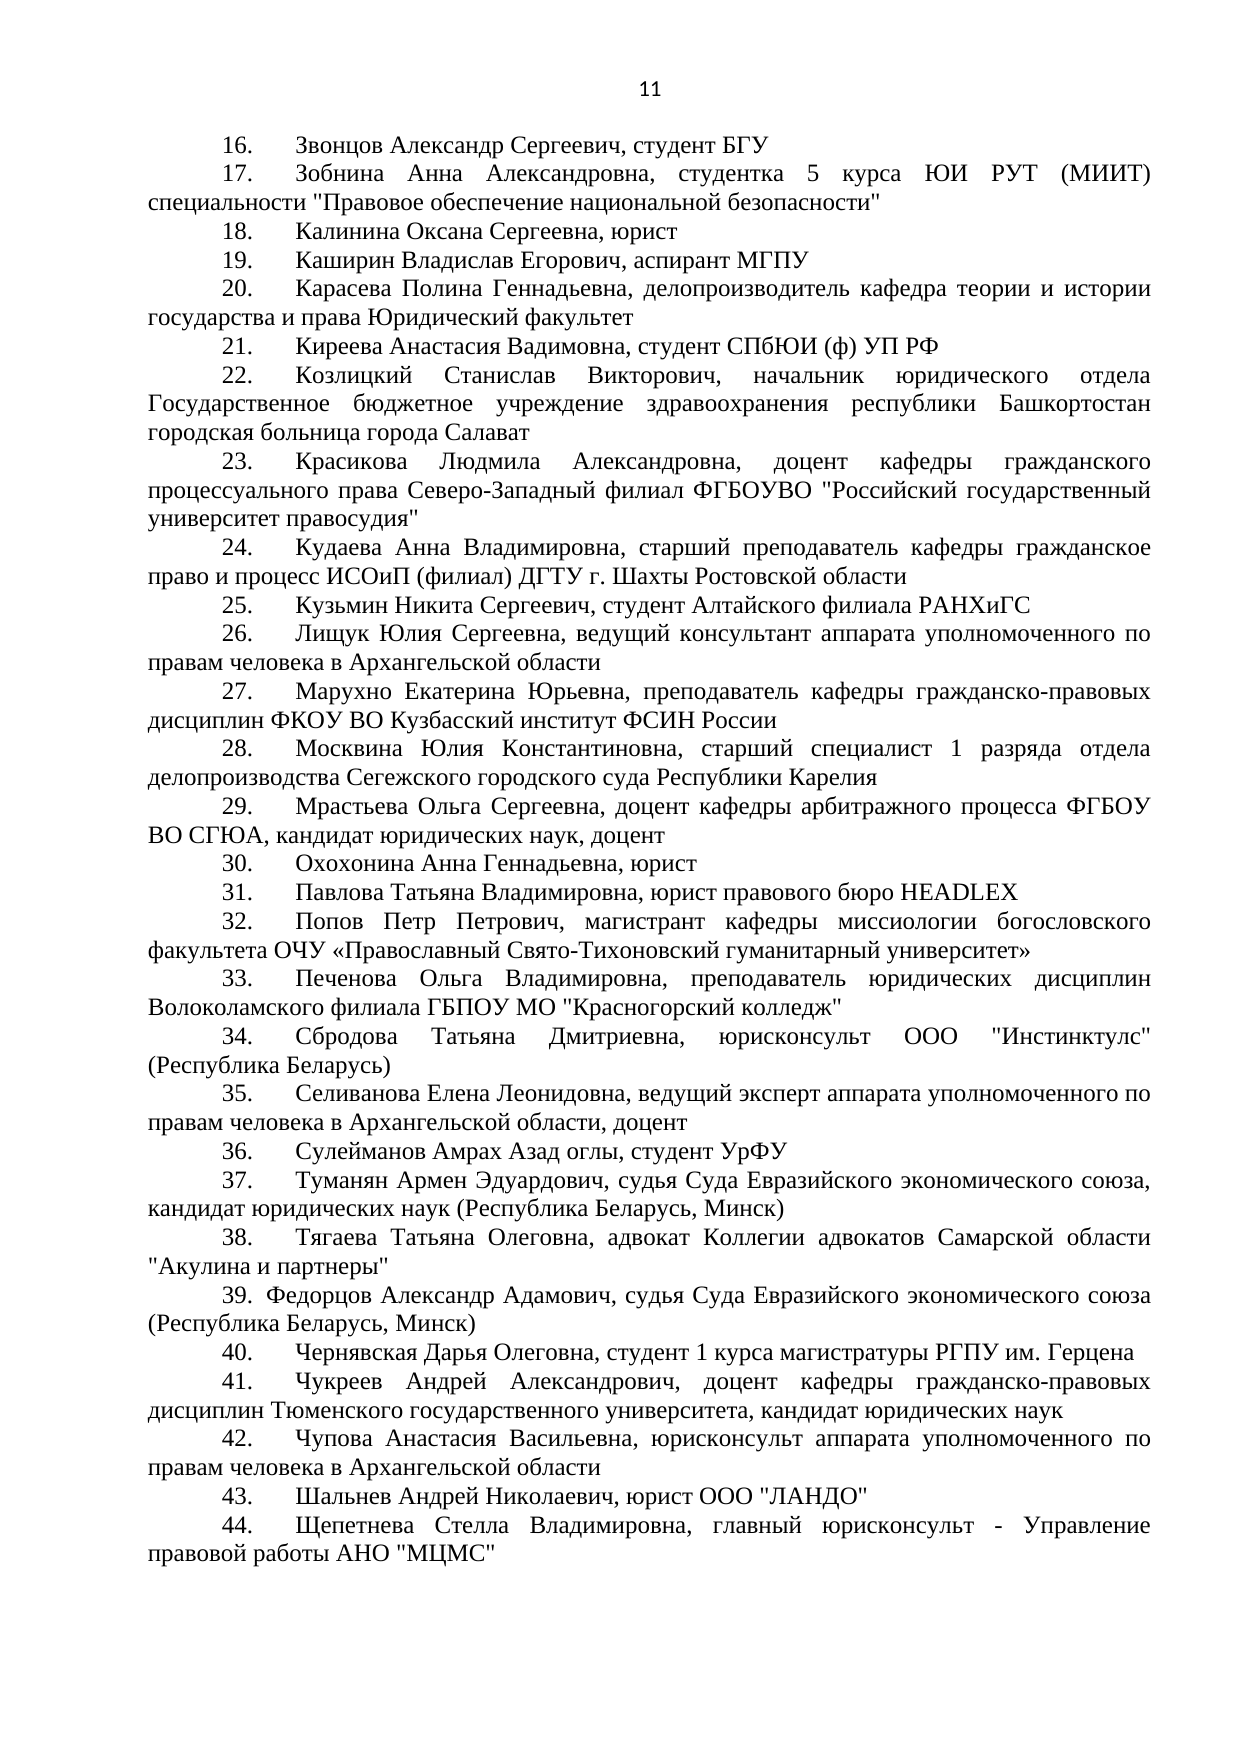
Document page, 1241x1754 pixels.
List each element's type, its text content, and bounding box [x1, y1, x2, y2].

list Марухно Екатерина Юрьевна, преподаватель кафедры гражданско-правовых дисциплин ФКОУ ВО Кузбасский институт ФСИН России [148, 676, 1152, 733]
list Мрастьева Ольга Сергеевна, доцент кафедры арбитражного процесса ФГБОУ ВО СГЮА, кандидат юридических наук, доцент [148, 791, 1152, 848]
list Селиванова Елена Леонидовна, ведущий эксперт аппарата уполномоченного по правам человека в Архангельской области, доцент [148, 1078, 1152, 1136]
list Сбродова Татьяна Дмитриевна, юрисконсульт ООО "Инстинктулс" (Республика Беларусь) [148, 1021, 1152, 1078]
list Чукреев Андрей Александрович, доцент кафедры гражданско-правовых дисциплин Тюменского государственного университета, кандидат юридических наук [148, 1366, 1152, 1423]
list Москвина Юлия Константиновна, старший специалист 1 разряда отдела делопроизводства Сегежского городского суда Республики Карелия [148, 733, 1152, 791]
list Павлова Татьяна Владимировна, юрист правового бюро HEADLEX [148, 877, 1152, 906]
list Печенова Ольга Владимировна, преподаватель юридических дисциплин Волоколамского филиала ГБПОУ МО "Красногорский колледж" [148, 963, 1152, 1021]
list Кузьмин Никита Сергеевич, студент Алтайского филиала РАНХиГС [148, 590, 1152, 618]
list Попов Петр Петрович, магистрант кафедры миссиологии богословского факультета ОЧУ «Православный Свято-Тихоновский гуманитарный университет» [148, 906, 1152, 963]
list Киреева Анастасия Вадимовна, студент СПбЮИ (ф) УП РФ [148, 331, 1152, 360]
list Шальнев Андрей Николаевич, юрист ООО "ЛАНДО" [148, 1481, 1152, 1510]
list Каширин Владислав Егорович, аспирант МГПУ [148, 245, 1152, 273]
list Чернявская Дарья Олеговна, студент 1 курса магистратуры РГПУ им. Герцена [148, 1337, 1152, 1366]
list Сулейманов Амрах Азад оглы, студент УрФУ [148, 1136, 1152, 1165]
list Чупова Анастасия Васильевна, юрисконсульт аппарата уполномоченного по правам человека в Архангельской области [148, 1423, 1152, 1481]
list Зобнина Анна Александровна, студентка 5 курса ЮИ РУТ (МИИТ) специальности "Правовое обеспечение национальной безопасности" [148, 158, 1152, 216]
list Федорцов Александр Адамович, судья Суда Евразийского экономического союза (Республика Беларусь, Минск) [148, 1280, 1152, 1337]
list Звонцов Александр Сергеевич, студент БГУ [148, 130, 1152, 158]
list Карасева Полина Геннадьевна, делопроизводитель кафедра теории и истории государства и права Юридический факультет [148, 273, 1152, 331]
list Козлицкий Станислав Викторович, начальник юридического отдела Государственное бюджетное учреждение здравоохранения республики Башкортостан городская больница города Салават [148, 360, 1152, 446]
list Тягаева Татьяна Олеговна, адвокат Коллегии адвокатов Самарской области "Акулина и партнеры" [148, 1222, 1152, 1280]
list Щепетнева Стелла Владимировна, главный юрисконсульт - Управление правовой работы АНО "МЦМС" [148, 1510, 1152, 1567]
list Калинина Оксана Сергеевна, юрист [148, 216, 1152, 245]
list Туманян Армен Эдуардович, судья Суда Евразийского экономического союза, кандидат юридических наук (Республика Беларусь, Минск) [148, 1165, 1152, 1222]
list Охохонина Анна Геннадьевна, юрист [148, 848, 1152, 877]
list Кудаева Анна Владимировна, старший преподаватель кафедры гражданское право и процесс ИСОиП (филиал) ДГТУ г. Шахты Ростовской области [148, 532, 1152, 590]
list Красикова Людмила Александровна, доцент кафедры гражданского процессуального права Северо-Западный филиал ФГБОУВО "Роcсийский государственный университет правосудия" [148, 446, 1152, 532]
list Лищук Юлия Сергеевна, ведущий консультант аппарата уполномоченного по правам человека в Архангельской области [148, 618, 1152, 676]
